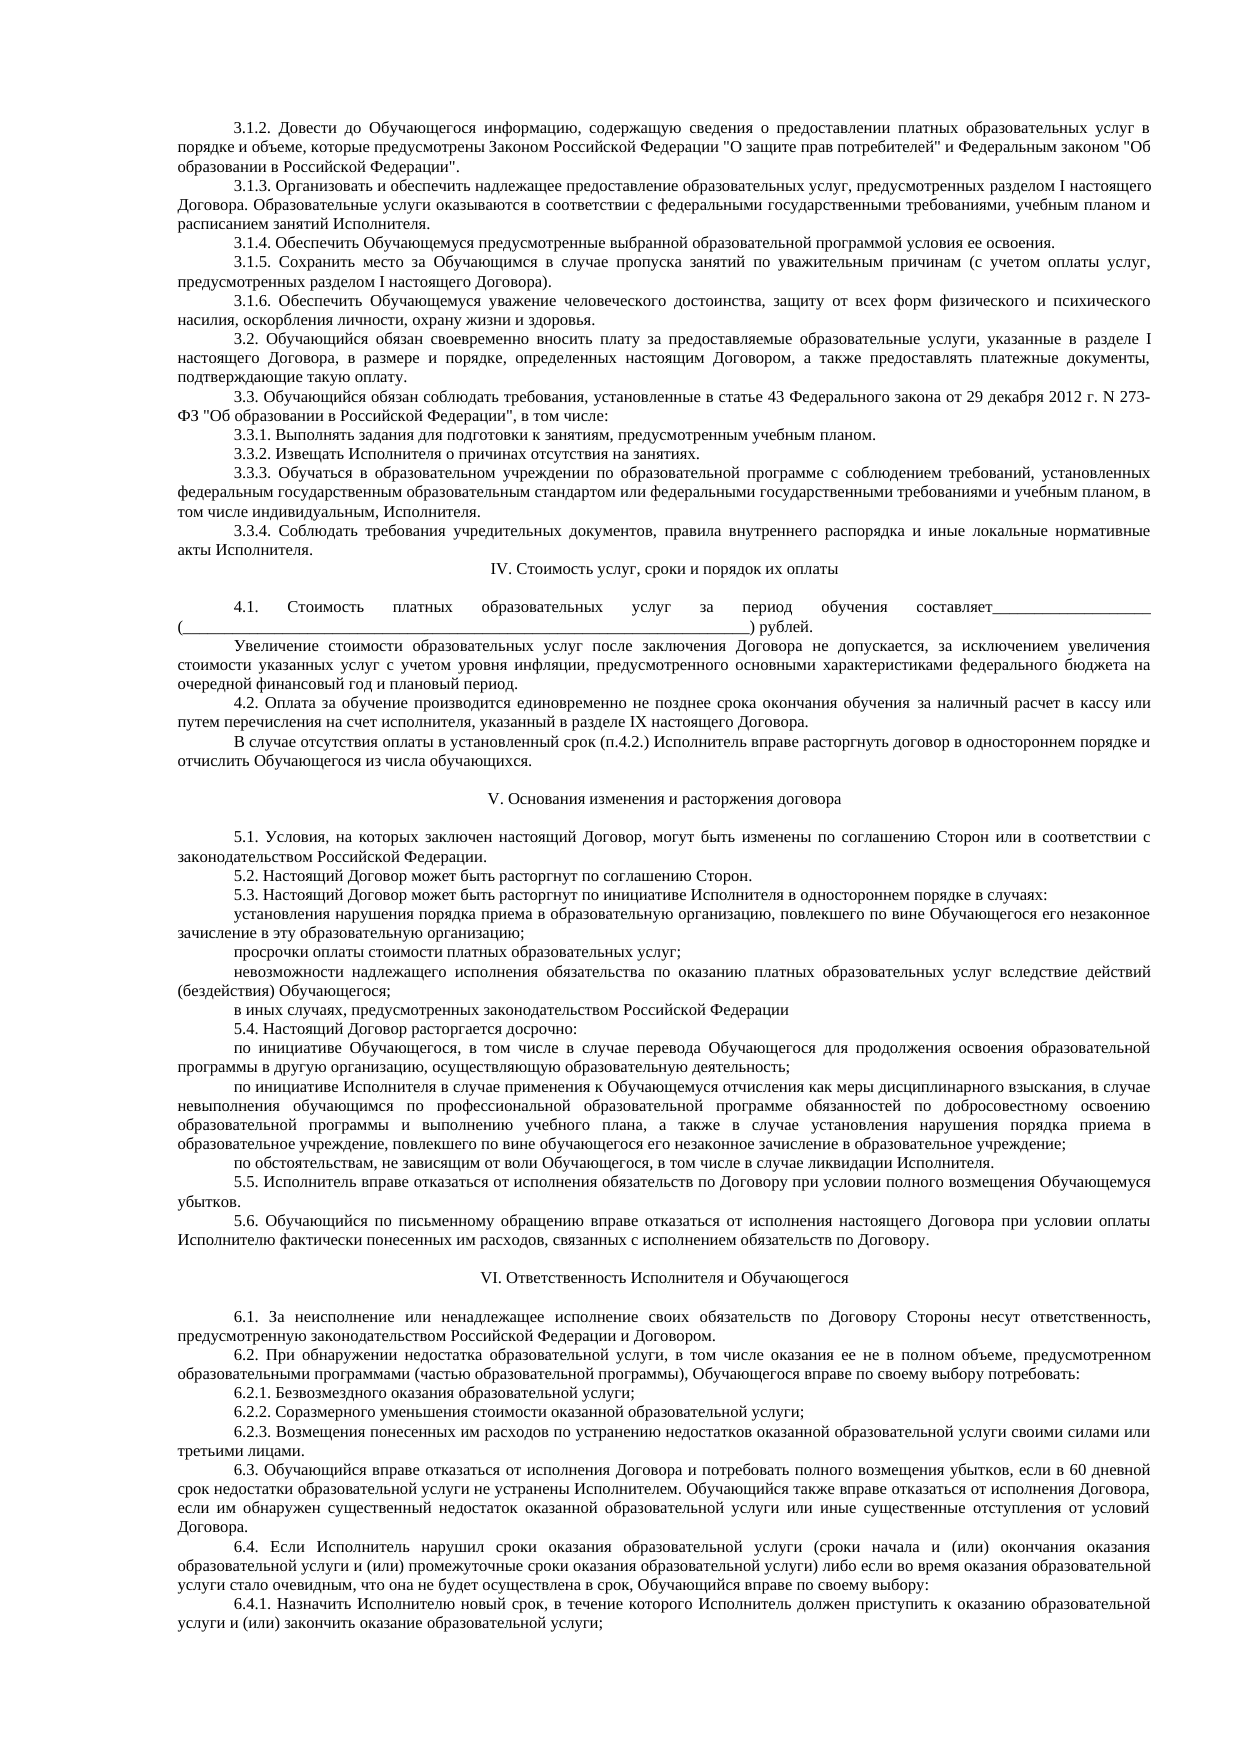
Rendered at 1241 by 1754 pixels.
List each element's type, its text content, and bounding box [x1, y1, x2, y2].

text по обстоятельствам, не зависящим от воли Обучающегося, в том числе в случае ликвидации Исполнителя. [177, 1153, 1152, 1172]
text 5.1. Условия, на которых заключен настоящий Договор, могут быть изменены по соглашению Сторон или в соответствии с законодательством Российской Федерации. [177, 827, 1152, 866]
text по инициативе Исполнителя в случае применения к Обучающемуся отчисления как меры дисциплинарного взыскания, в случае невыполнения обучающимся по профессиональной образовательной программе обязанностей по добросовестному освоению образовательной программы и выполнению учебного плана, а также в случае установления нарушения порядка приема в образовательное учреждение, повлекшего по вине обучающегося его незаконное зачисление в образовательное учреждение; [177, 1076, 1152, 1153]
text 3.3. Обучающийся обязан соблюдать требования, установленные в статье 43 Федерального закона от 29 декабря 2012 г. N 273-ФЗ "Об образовании в Российской Федерации", в том числе: [177, 386, 1152, 425]
text В случае отсутствия оплаты в установленный срок (п.4.2.) Исполнитель вправе расторгнуть договор в одностороннем порядке и отчислить Обучающегося из числа обучающихся. [177, 731, 1152, 770]
text Увеличение стоимости образовательных услуг после заключения Договора не допускается, за исключением увеличения стоимости указанных услуг с учетом уровня инфляции, предусмотренного основными характеристиками федерального бюджета на очередной финансовый год и плановый период. [177, 636, 1152, 693]
text 4.2. Оплата за обучение производится единовременно не позднее срока окончания обучения за наличный расчет в кассу или путем перечисления на счет исполнителя, указанный в разделе IX настоящего Договора. [177, 693, 1152, 731]
text 5.4. Настоящий Договор расторгается досрочно: [177, 1019, 1152, 1038]
text 6.4. Если Исполнитель нарушил сроки оказания образовательной услуги (сроки начала и (или) окончания оказания образовательной услуги и (или) промежуточные сроки оказания образовательной услуги) либо если во время оказания образовательной услуги стало очевидным, что она не будет осуществлена в срок, Обучающийся вправе по своему выбору: [177, 1536, 1152, 1594]
text V. Основания изменения и расторжения договора [177, 789, 1152, 808]
text 3.1.5. Сохранить место за Обучающимся в случае пропуска занятий по уважительным причинам (с учетом оплаты услуг, предусмотренных разделом I настоящего Договора). [177, 252, 1152, 291]
text 3.3.4. Соблюдать требования учредительных документов, правила внутреннего распорядка и иные локальные нормативные акты Исполнителя. [177, 521, 1152, 559]
text 3.2. Обучающийся обязан своевременно вносить плату за предоставляемые образовательные услуги, указанные в разделе I настоящего Договора, в размере и порядке, определенных настоящим Договором, а также предоставлять платежные документы, подтверждающие такую оплату. [177, 329, 1152, 386]
text 5.2. Настоящий Договор может быть расторгнут по соглашению Сторон. [177, 866, 1152, 885]
text 5.5. Исполнитель вправе отказаться от исполнения обязательств по Договору при условии полного возмещения Обучающемуся убытков. [177, 1172, 1152, 1211]
text 3.1.4. Обеспечить Обучающемуся предусмотренные выбранной образовательной программой условия ее освоения. [177, 233, 1152, 252]
text 6.4.1. Назначить Исполнителю новый срок, в течение которого Исполнитель должен приступить к оказанию образовательной услуги и (или) закончить оказание образовательной услуги; [177, 1594, 1152, 1632]
text 6.2.2. Соразмерного уменьшения стоимости оказанной образовательной услуги; [177, 1402, 1152, 1421]
text просрочки оплаты стоимости платных образовательных услуг; [177, 942, 1152, 961]
text 3.1.6. Обеспечить Обучающемуся уважение человеческого достоинства, защиту от всех форм физического и психического насилия, оскорбления личности, охрану жизни и здоровья. [177, 291, 1152, 329]
text невозможности надлежащего исполнения обязательства по оказанию платных образовательных услуг вследствие действий (бездействия) Обучающегося; [177, 961, 1152, 1000]
text в иных случаях, предусмотренных законодательством Российской Федерации [177, 1000, 1152, 1019]
text 6.2.3. Возмещения понесенных им расходов по устранению недостатков оказанной образовательной услуги своими силами или третьими лицами. [177, 1421, 1152, 1460]
text IV. Стоимость услуг, сроки и порядок их оплаты [177, 559, 1152, 578]
text 6.3. Обучающийся вправе отказаться от исполнения Договора и потребовать полного возмещения убытков, если в 60 дневной срок недостатки образовательной услуги не устранены Исполнителем. Обучающийся также вправе отказаться от исполнения Договора, если им обнаружен существенный недостаток оказанной образовательной услуги или иные существенные отступления от условий Договора. [177, 1460, 1152, 1536]
text 5.3. Настоящий Договор может быть расторгнут по инициативе Исполнителя в одностороннем порядке в случаях: [177, 885, 1152, 904]
text по инициативе Обучающегося, в том числе в случае перевода Обучающегося для продолжения освоения образовательной программы в другую организацию, осуществляющую образовательную деятельность; [177, 1038, 1152, 1076]
text 3.1.3. Организовать и обеспечить надлежащее предоставление образовательных услуг, предусмотренных разделом I настоящего Договора. Образовательные услуги оказываются в соответствии с федеральными государственными требованиями, учебным планом и расписанием занятий Исполнителя. [177, 176, 1152, 233]
text установления нарушения порядка приема в образовательную организацию, повлекшего по вине Обучающегося его незаконное зачисление в эту образовательную организацию; [177, 904, 1152, 942]
text 6.1. За неисполнение или ненадлежащее исполнение своих обязательств по Договору Стороны несут ответственность, предусмотренную законодательством Российской Федерации и Договором. [177, 1306, 1152, 1345]
text 3.3.3. Обучаться в образовательном учреждении по образовательной программе с соблюдением требований, установленных федеральным государственным образовательным стандартом или федеральными государственными требованиями и учебным планом, в том числе индивидуальным, Исполнителя. [177, 463, 1152, 521]
text VI. Ответственность Исполнителя и Обучающегося [177, 1268, 1152, 1287]
text 3.3.1. Выполнять задания для подготовки к занятиям, предусмотренным учебным планом. [177, 425, 1152, 444]
text 4.1. Стоимость платных образовательных услуг за период обучения составляет___________________ (____________________________________________________________________) рублей. [177, 597, 1152, 636]
text 6.2. При обнаружении недостатка образовательной услуги, в том числе оказания ее не в полном объеме, предусмотренном образовательными программами (частью образовательной программы), Обучающегося вправе по своему выбору потребовать: [177, 1345, 1152, 1383]
text 3.3.2. Извещать Исполнителя о причинах отсутствия на занятиях. [177, 444, 1152, 463]
text 6.2.1. Безвозмездного оказания образовательной услуги; [177, 1383, 1152, 1402]
text 3.1.2. Довести до Обучающегося информацию, содержащую сведения о предоставлении платных образовательных услуг в порядке и объеме, которые предусмотрены Законом Российской Федерации "О защите прав потребителей" и Федеральным законом "Об образовании в Российской Федерации". [177, 118, 1152, 176]
text 5.6. Обучающийся по письменному обращению вправе отказаться от исполнения настоящего Договора при условии оплаты Исполнителю фактически понесенных им расходов, связанных с исполнением обязательств по Договору. [177, 1211, 1152, 1249]
